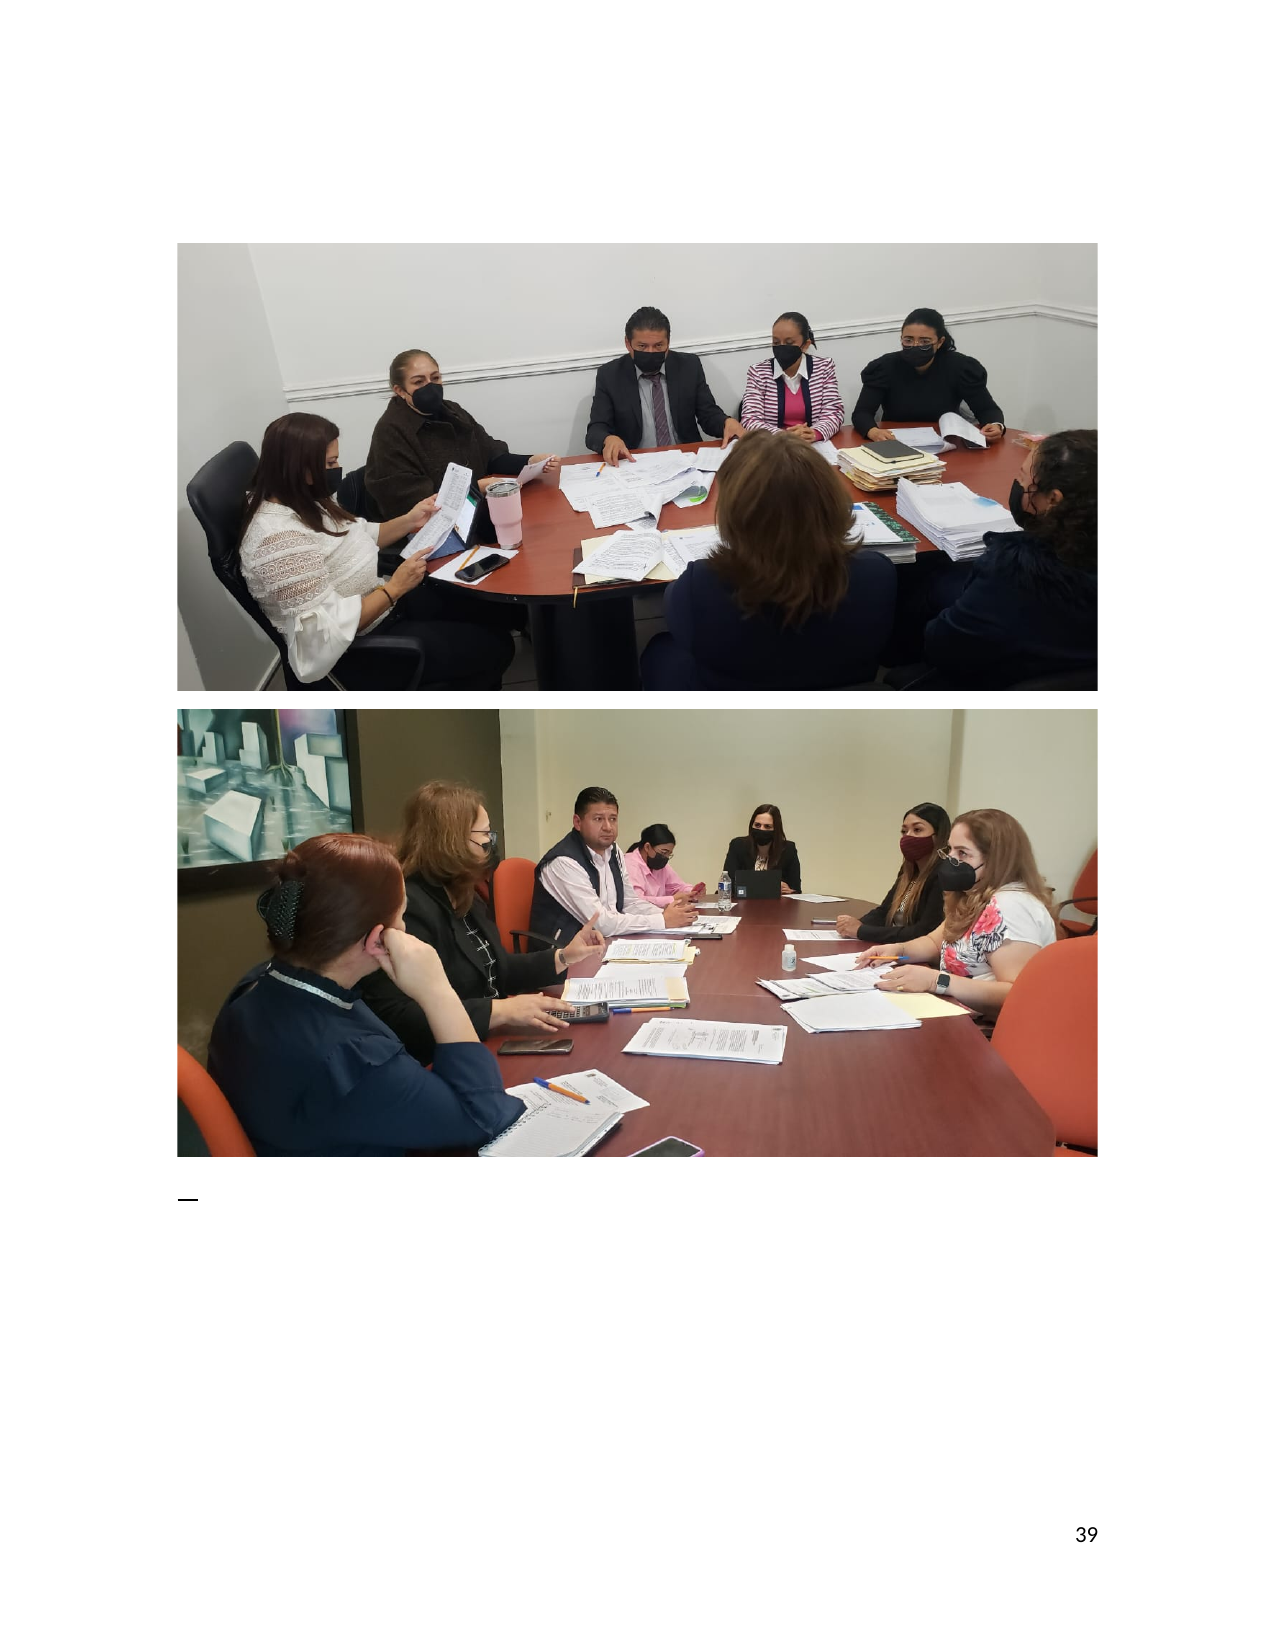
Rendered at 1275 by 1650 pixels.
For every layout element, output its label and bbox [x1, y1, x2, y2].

picture [177, 709, 1098, 1157]
picture [177, 243, 1098, 691]
